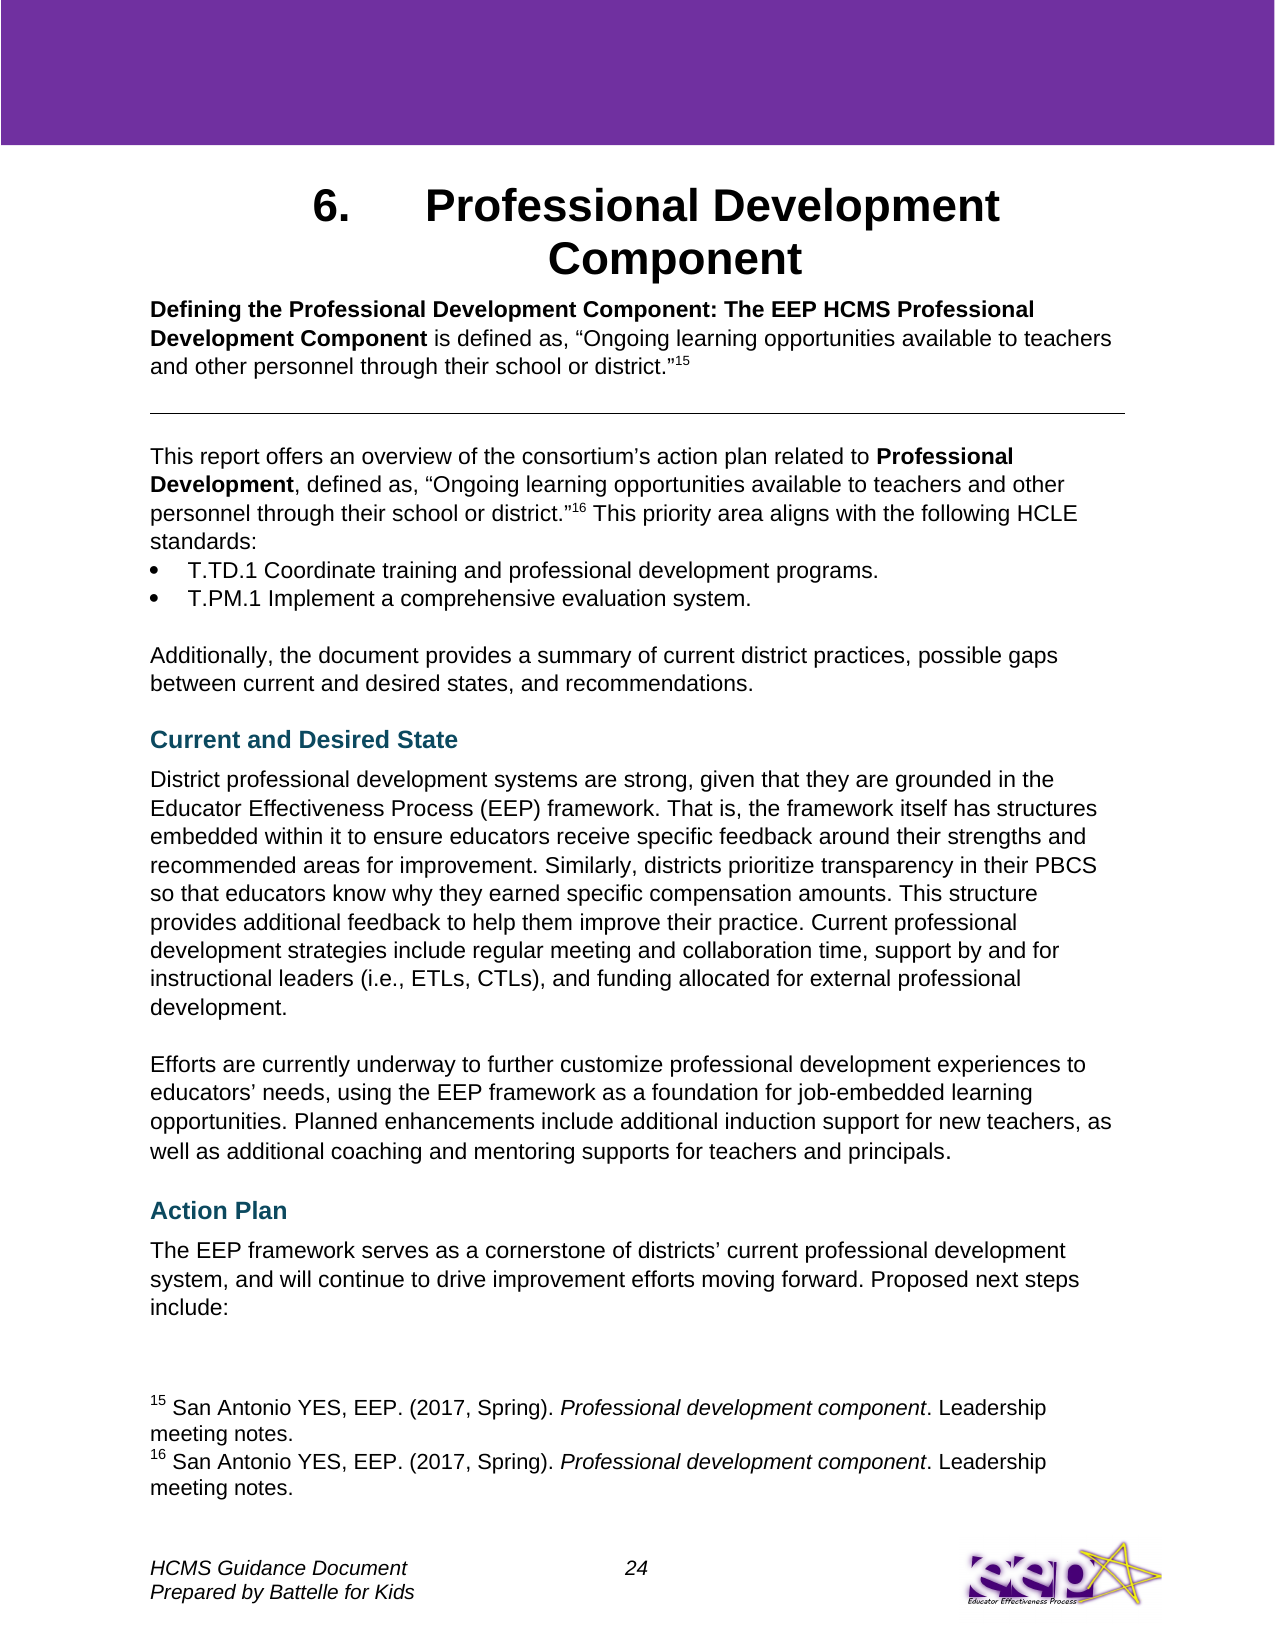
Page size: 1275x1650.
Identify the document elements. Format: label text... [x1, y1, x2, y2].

text The EEP framework serves as a cornerstone of districts’ current professional development system, and will continue to drive improvement efforts moving forward. Proposed next steps include: [150, 1237, 1125, 1321]
subtitle Professional Development Component [187, 178, 1125, 284]
text Current and Desired State [150, 725, 1125, 754]
picture [958, 1535, 1162, 1623]
list T.PM.1 Implement a comprehensive evaluation system. [150, 585, 1125, 611]
list T.TD.1 Coordinate training and professional development programs. [150, 557, 1125, 583]
text District professional development systems are strong, given that they are grounded in the Educator Effectiveness Process (EEP) framework. That is, the framework itself has structures embedded within it to ensure educators receive specific feedback around their strengths and recommended areas for improvement. Similarly, districts prioritize transparency in their PBCS so that educators know why they earned specific compensation amounts. This structure provides additional feedback to help them improve their practice. Current professional development strategies include regular meeting and collaboration time, support by and for instructional leaders (i.e., ETLs, CTLs), and funding allocated for external professional development. [150, 766, 1125, 1020]
text Defining the Professional Development Component: The EEP HCMS Professional Development Component is defined as, “Ongoing learning opportunities available to teachers and other personnel through their school or district.” [150, 296, 1125, 379]
text Action Plan [150, 1196, 1125, 1225]
text Additionally, the document provides a summary of current district practices, possible gaps between current and desired states, and recommendations. [150, 642, 1125, 697]
text This report offers an overview of the consortium’s action plan related to Professional Development, defined as, “Ongoing learning opportunities available to teachers and other personnel through their school or district.” This priority area aligns with the following HCLE standards: [150, 443, 1125, 554]
text Efforts are currently underway to further customize professional development experiences to educators’ needs, using the EEP framework as a foundation for job-embedded learning opportunities. Planned enhancements include additional induction support for new teachers, as well as additional coaching and mentoring supports for teachers and principals. [150, 1051, 1125, 1165]
